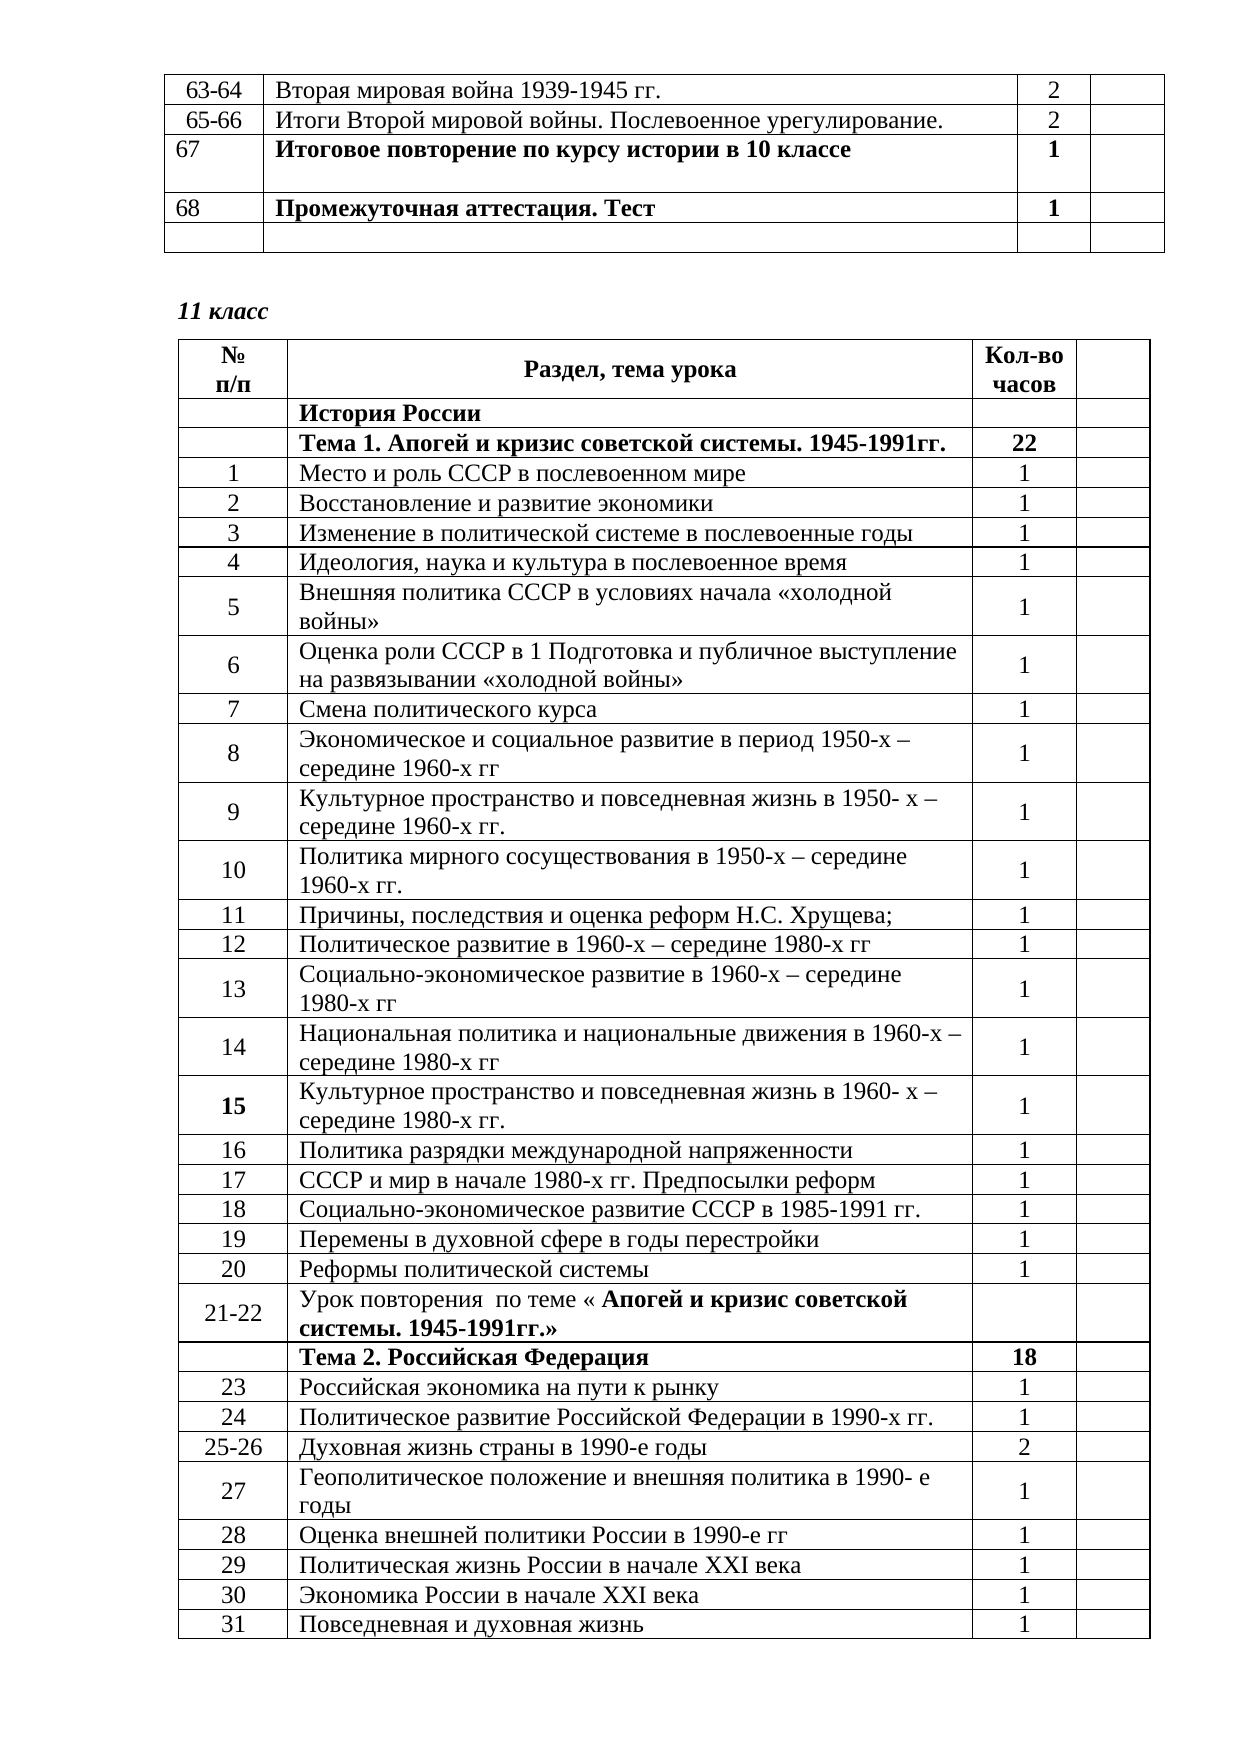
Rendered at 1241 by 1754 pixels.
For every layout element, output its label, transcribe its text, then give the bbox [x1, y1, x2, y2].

table_cell [1077, 1610, 1149, 1638]
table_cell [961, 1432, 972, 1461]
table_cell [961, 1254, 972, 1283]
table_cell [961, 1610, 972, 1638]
table_cell Политическое развитие Российской Федерации в 1990-х гг. [288, 1402, 972, 1431]
table_cell 18 [179, 1195, 287, 1223]
table_cell [1077, 724, 1149, 782]
table_cell 1 [973, 1195, 1076, 1223]
table_cell 1 [973, 1224, 1076, 1253]
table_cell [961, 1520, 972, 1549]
table_cell Восстановление и развитие экономики [288, 488, 972, 517]
table_cell [1077, 783, 1149, 840]
table_cell [1077, 1462, 1149, 1519]
table_cell [1077, 841, 1149, 899]
table_cell 20 [179, 1254, 287, 1283]
table_cell 1 [973, 1520, 1076, 1549]
table_cell 68 [165, 193, 263, 222]
table_cell 15 [179, 1076, 287, 1134]
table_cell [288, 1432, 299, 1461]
table_cell 1 [973, 1610, 1076, 1638]
table_cell [1077, 900, 1149, 928]
table_cell [1018, 223, 1090, 252]
table_cell 10 [179, 841, 287, 899]
table_cell [179, 399, 287, 427]
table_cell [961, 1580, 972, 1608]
table_cell СССР и мир в начале 1980-х гг. Предпосылки реформ [288, 1165, 972, 1193]
table_cell Итоговое повторение по курсу истории в 10 классе [264, 135, 1017, 192]
table_cell [1077, 959, 1149, 1017]
table_cell Культурное пространство и повседневная жизнь в 1950- х – середине 1960-х гг. [288, 783, 972, 840]
table_header [1077, 340, 1149, 397]
table_cell 63-64 [165, 75, 263, 104]
table_cell [1077, 694, 1149, 723]
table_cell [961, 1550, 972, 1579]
table_cell [1077, 1165, 1149, 1193]
table_cell 23 [179, 1372, 287, 1401]
table_cell Политика мирного сосуществования в 1950-х – середине 1960-х гг. [288, 841, 972, 899]
table_header Кол-во часов [973, 340, 1076, 397]
table_cell 1 [973, 1550, 1076, 1579]
table_cell [1077, 1018, 1149, 1075]
table_cell Тема 1. Апогей и кризис советской системы. 1945-1991гг. [288, 428, 972, 457]
table_cell 1 [973, 1165, 1076, 1193]
table_cell 24 [179, 1402, 287, 1431]
table_cell Внешняя политика СССР в условиях начала «холодной войны» [288, 577, 972, 635]
table_cell 18 [973, 1343, 1076, 1371]
table_cell 12 [179, 930, 287, 958]
table_cell [1091, 105, 1164, 133]
table_cell Изменение в политической системе в послевоенные годы [288, 518, 972, 546]
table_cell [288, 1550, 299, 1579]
table_cell 1 [973, 1402, 1076, 1431]
table_cell [1077, 1580, 1149, 1608]
table_cell 2 [179, 488, 287, 517]
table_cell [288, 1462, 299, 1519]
table_cell 17 [179, 1165, 287, 1193]
table_cell [1077, 1195, 1149, 1223]
table_cell [179, 428, 287, 457]
table_cell Причины, последствия и оценка реформ Н.С. Хрущева; [288, 900, 972, 928]
table_cell 31 [179, 1610, 287, 1638]
table_cell 1 [973, 458, 1076, 487]
table_cell [1077, 1076, 1149, 1134]
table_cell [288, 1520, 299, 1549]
table_cell [1077, 1402, 1149, 1431]
table_cell 1 [973, 488, 1076, 517]
table_cell История России [288, 399, 972, 427]
table_cell [1077, 428, 1149, 457]
table_cell [1091, 223, 1164, 252]
table_cell Экономическое и социальное развитие в период 1950-х – середине 1960-х гг [288, 724, 972, 782]
table_cell 2 [1018, 105, 1090, 133]
table_cell [1077, 1343, 1149, 1371]
table_cell 1 [179, 458, 287, 487]
table_cell Социально-экономическое развитие СССР в 1985-1991 гг. [288, 1195, 972, 1223]
table_cell [1077, 1372, 1149, 1401]
table_cell 1 [973, 930, 1076, 958]
table_cell [1077, 488, 1149, 517]
table_cell [1077, 577, 1149, 635]
table_cell [1077, 1432, 1149, 1461]
table_cell 1 [973, 959, 1076, 1017]
table_cell 3 [179, 518, 287, 546]
table_cell 1 [973, 783, 1076, 840]
table_cell 1 [973, 1135, 1076, 1164]
table_cell Место и роль СССР в послевоенном мире [288, 458, 972, 487]
table_cell 1 [973, 1462, 1076, 1519]
table_cell 7 [179, 694, 287, 723]
table_cell 16 [179, 1135, 287, 1164]
table_cell 22 [973, 428, 1076, 457]
table_cell Перемены в духовной сфере в годы перестройки [288, 1224, 972, 1253]
table_cell [264, 223, 1017, 252]
table_cell [973, 399, 1076, 427]
table_cell 21-22 [179, 1284, 287, 1341]
table_cell 13 [179, 959, 287, 1017]
table_cell [1077, 1550, 1149, 1579]
table_cell [1077, 1520, 1149, 1549]
table_cell 1 [973, 900, 1076, 928]
table_cell [1091, 75, 1164, 104]
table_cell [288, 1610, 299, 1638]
table_cell 6 [179, 636, 287, 693]
table_cell 1 [973, 1372, 1076, 1401]
table_cell 1 [973, 577, 1076, 635]
table_cell 1 [973, 1254, 1076, 1283]
table_cell Российская экономика на пути к рынку [288, 1372, 972, 1401]
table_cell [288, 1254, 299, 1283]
table_cell 1 [973, 841, 1076, 899]
table_cell [1091, 135, 1164, 192]
table_cell Культурное пространство и повседневная жизнь в 1960- х – середине 1980-х гг. [288, 1076, 972, 1134]
table_header № п/п [179, 340, 287, 397]
table_cell Социально-экономическое развитие в 1960-х – середине 1980-х гг [288, 959, 972, 1017]
table_cell 27 [179, 1462, 287, 1519]
table_cell 30 [179, 1580, 287, 1608]
table_cell Итоги Второй мировой войны. Послевоенное урегулирование. [264, 105, 1017, 133]
table_cell 1 [973, 694, 1076, 723]
table_header Раздел, тема урока [288, 340, 972, 397]
table_cell [179, 1343, 287, 1371]
text 11 класс [177, 296, 1152, 324]
table_cell Идеология, наука и культура в послевоенное время [288, 548, 972, 576]
table_cell 8 [179, 724, 287, 782]
table_cell Национальная политика и национальные движения в 1960-х – середине 1980-х гг [288, 1018, 972, 1075]
table_cell 5 [179, 577, 287, 635]
table_cell [1077, 1254, 1149, 1283]
table_cell 28 [179, 1520, 287, 1549]
table_cell 65-66 [165, 105, 263, 133]
table_cell 2 [1018, 75, 1090, 104]
table_cell [1077, 548, 1149, 576]
table_cell 4 [179, 548, 287, 576]
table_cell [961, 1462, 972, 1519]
table_cell Вторая мировая война 1939-1945 гг. [264, 75, 1017, 104]
table_cell 29 [179, 1550, 287, 1579]
table_cell 1 [973, 1018, 1076, 1075]
table_cell [1077, 458, 1149, 487]
table_cell 1 [973, 724, 1076, 782]
table_cell 1 [973, 518, 1076, 546]
table_cell 1 [973, 548, 1076, 576]
table_cell 2 [973, 1432, 1076, 1461]
table_cell Политическое развитие в 1960-х – середине 1980-х гг [288, 930, 972, 958]
table_cell 19 [179, 1224, 287, 1253]
table_cell 1 [973, 1076, 1076, 1134]
table_cell Промежуточная аттестация. Тест [264, 193, 1017, 222]
table_cell [1077, 1224, 1149, 1253]
table_cell [1077, 399, 1149, 427]
table_cell [1077, 1135, 1149, 1164]
table_cell Политика разрядки международной напряженности [288, 1135, 972, 1164]
table_cell 1 [973, 636, 1076, 693]
table_cell 9 [179, 783, 287, 840]
table_cell [973, 1284, 1076, 1341]
table_cell 1 [973, 1580, 1076, 1608]
table_cell [1077, 1284, 1149, 1341]
table_cell 14 [179, 1018, 287, 1075]
table_cell Смена политического курса [288, 694, 972, 723]
table_cell [1091, 193, 1164, 222]
table_cell [1077, 636, 1149, 693]
table_cell Оценка роли СССР в 1 Подготовка и публичное выступление на развязывании «холодной войны» [288, 636, 972, 693]
table_cell 11 [179, 900, 287, 928]
table_cell [165, 223, 263, 252]
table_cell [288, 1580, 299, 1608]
table_cell 1 [1018, 193, 1090, 222]
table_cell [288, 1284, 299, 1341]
table_cell [1077, 518, 1149, 546]
table_cell Тема 2. Российская Федерация [288, 1343, 972, 1371]
table_cell 1 [1018, 135, 1090, 192]
table_cell 25-26 [179, 1432, 287, 1461]
table_cell 67 [165, 135, 263, 192]
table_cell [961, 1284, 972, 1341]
table_cell [1077, 930, 1149, 958]
